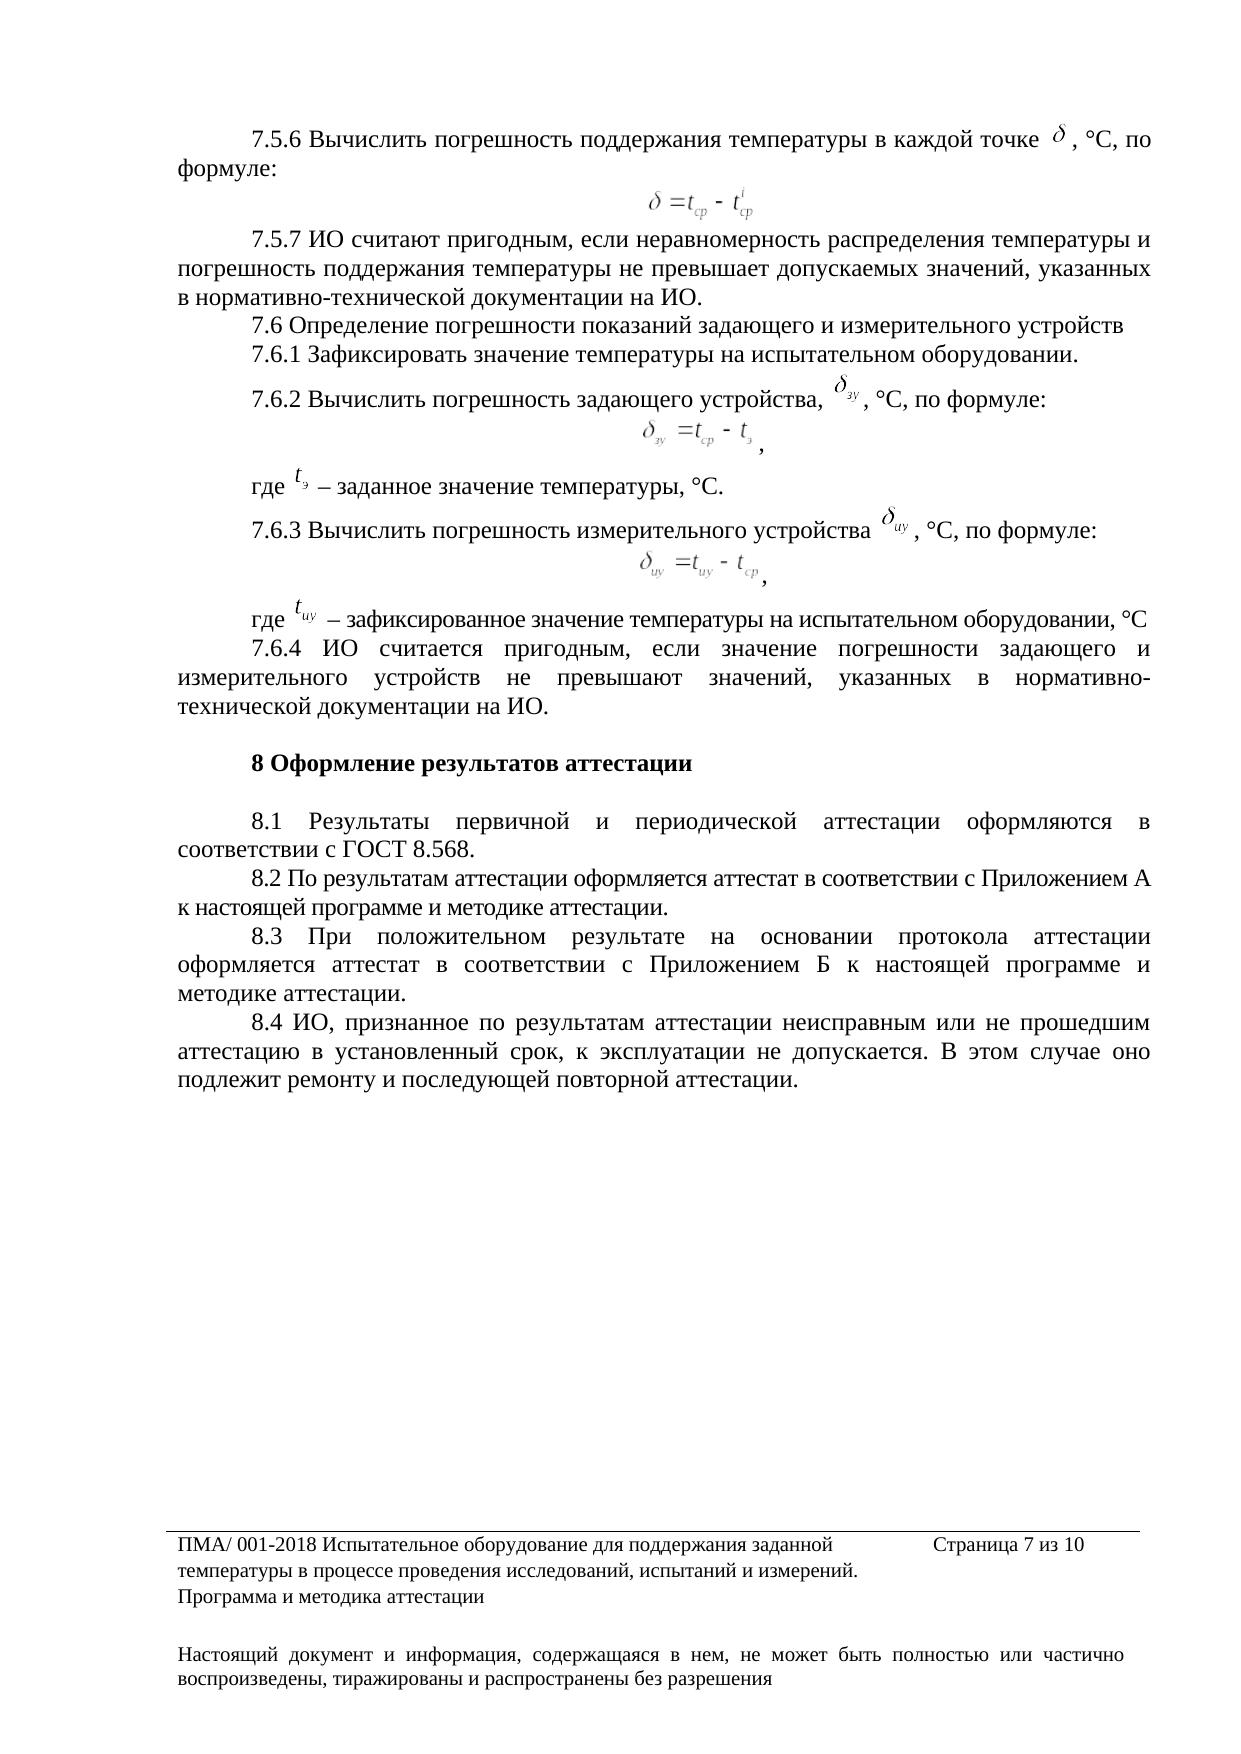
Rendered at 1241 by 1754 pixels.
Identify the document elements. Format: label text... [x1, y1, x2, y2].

text 7.6.2 Вычислить погрешность задающего устройства, , °С, по формуле: [177, 368, 1152, 412]
text 7.6.1 Зафиксировать значение температуры на испытательном оборудовании. [177, 339, 1152, 368]
text где – зафиксированное значение температуры на испытательном оборудовании, °С [177, 589, 1152, 633]
text 8.2 По результатам аттестации оформляется аттестат в соответствии с Приложением А к настоящей программе и методике аттестации. [177, 863, 1152, 921]
text 7.6.3 Вычислить погрешность измерительного устройства , °С, по формуле: [177, 500, 1152, 544]
text 7.5.6 Вычислить погрешность поддержания температуры в каждой точке , °С, по формуле: [177, 118, 1152, 182]
text , [177, 412, 1152, 457]
text , [177, 544, 1152, 589]
text 8 Оформление результатов аттестации [177, 748, 1152, 777]
text 8.4 ИО, признанное по результатам аттестации неисправным или не прошедшим аттестацию в установленный срок, к эксплуатации не допускается. В этом случае оно подлежит ремонту и последующей повторной аттестации. [177, 1007, 1152, 1093]
text 8.1 Результаты первичной и периодической аттестации оформляются в соответствии с ГОСТ 8.568. [177, 806, 1152, 863]
text 8.3 При положительном результате на основании протокола аттестации оформляется аттестат в соответствии с Приложением Б к настоящей программе и методике аттестации. [177, 921, 1152, 1007]
text 7.6.4 ИО считается пригодным, если значение погрешности задающего и измерительного устройств не превышают значений, указанных в нормативно- технической документации на ИО. [177, 633, 1152, 719]
text 7.6 Определение погрешности показаний задающего и измерительного устройств [177, 310, 1152, 339]
text 7.5.7 ИО считают пригодным, если неравномерность распределения температуры и погрешность поддержания температуры не превышает допускаемых значений, указанных в нормативно-технической документации на ИО. [177, 224, 1152, 310]
text где – заданное значение температуры, °С. [177, 457, 1152, 500]
